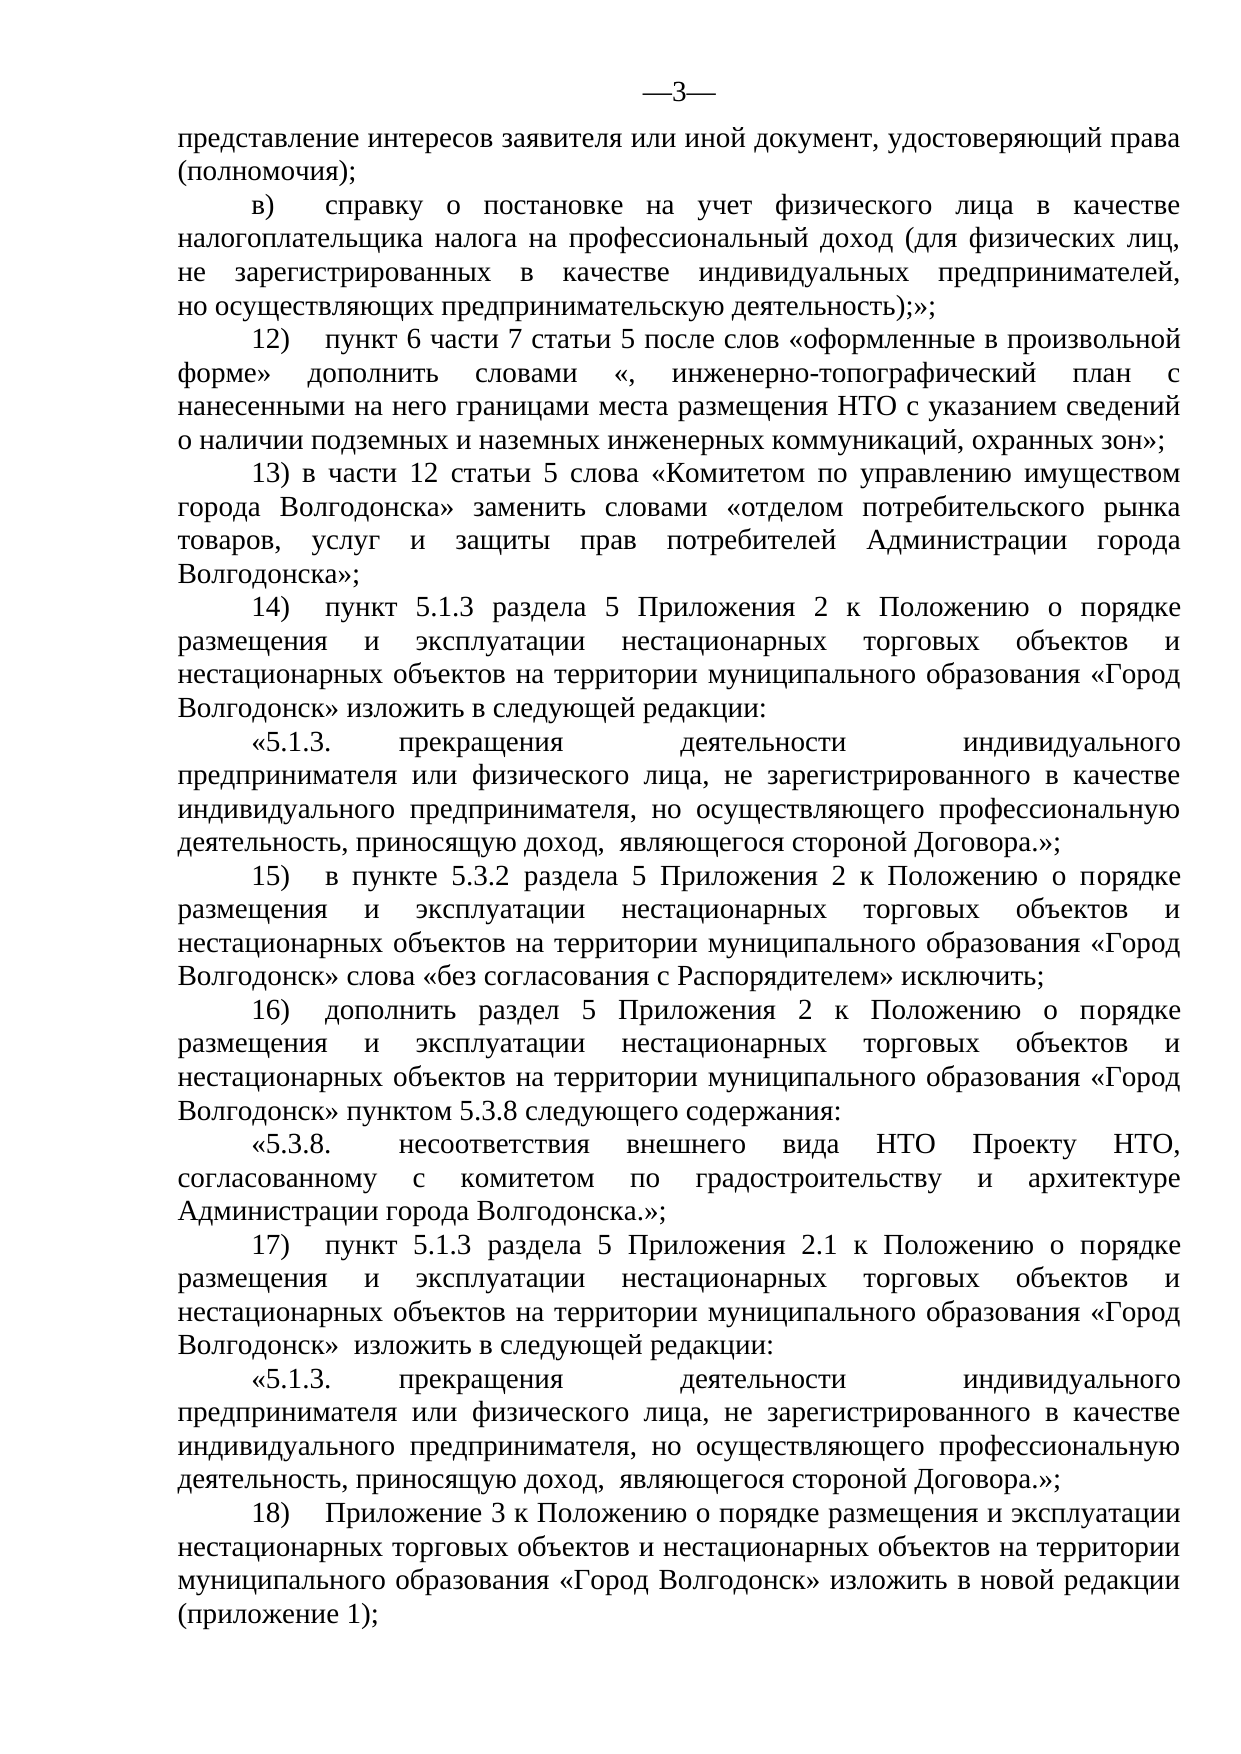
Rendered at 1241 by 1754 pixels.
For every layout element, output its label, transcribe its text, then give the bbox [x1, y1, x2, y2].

text 17) пункт 5.1.3 раздела 5 Приложения 2.1 к Положению о порядке размещения и эксплуатации нестационарных торговых объектов и нестационарных объектов на территории муниципального образования «Город Волгодонск» изложить в следующей редакции: [177, 1227, 1181, 1361]
text «5.1.3. прекращения деятельности индивидуального предпринимателя или физического лица, не зарегистрированного в качестве индивидуального предпринимателя, но осуществляющего профессиональную деятельность, приносящую доход, являющегося стороной Договора.»; [177, 724, 1181, 858]
text в) справку о постановке на учет физического лица в качестве налогоплательщика налога на профессиональный доход (для физических лиц, не зарегистрированных в качестве индивидуальных предпринимателей, но осуществляющих предпринимательскую деятельность);»; [177, 187, 1181, 321]
text «5.3.8. несоответствия внешнего вида НТО Проекту НТО, согласованному с комитетом по градостроительству и архитектуре Администрации города Волгодонска.»; [177, 1126, 1181, 1227]
text 13) в части 12 статьи 5 слова «Комитетом по управлению имуществом города Волгодонска» заменить словами «отделом потребительского рынка товаров, услуг и защиты прав потребителей Администрации города Волгодонска»; [177, 455, 1181, 589]
text 15) в пункте 5.3.2 раздела 5 Приложения 2 к Положению о порядке размещения и эксплуатации нестационарных торговых объектов и нестационарных объектов на территории муниципального образования «Город Волгодонск» слова «без согласования с Распорядителем» исключить; [177, 858, 1181, 992]
text 12) пункт 6 части 7 статьи 5 после слов «оформленные в произвольной форме» дополнить словами «, инженерно-топографический план с нанесенными на него границами места размещения НТО с указанием сведений о наличии подземных и наземных инженерных коммуникаций, охранных зон»; [177, 321, 1181, 455]
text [177, 120, 1181, 187]
text 16) дополнить раздел 5 Приложения 2 к Положению о порядке размещения и эксплуатации нестационарных торговых объектов и нестационарных объектов на территории муниципального образования «Город Волгодонск» пунктом 5.3.8 следующего содержания: [177, 992, 1181, 1126]
text 14) пункт 5.1.3 раздела 5 Приложения 2 к Положению о порядке размещения и эксплуатации нестационарных торговых объектов и нестационарных объектов на территории муниципального образования «Город Волгодонск» изложить в следующей редакции: [177, 589, 1181, 724]
text «5.1.3. прекращения деятельности индивидуального предпринимателя или физического лица, не зарегистрированного в качестве индивидуального предпринимателя, но осуществляющего профессиональную деятельность, приносящую доход, являющегося стороной Договора.»; [177, 1361, 1181, 1495]
text 18) Приложение 3 к Положению о порядке размещения и эксплуатации нестационарных торговых объектов и нестационарных объектов на территории муниципального образования «Город Волгодонск» изложить в новой редакции (приложение 1); [177, 1495, 1181, 1629]
